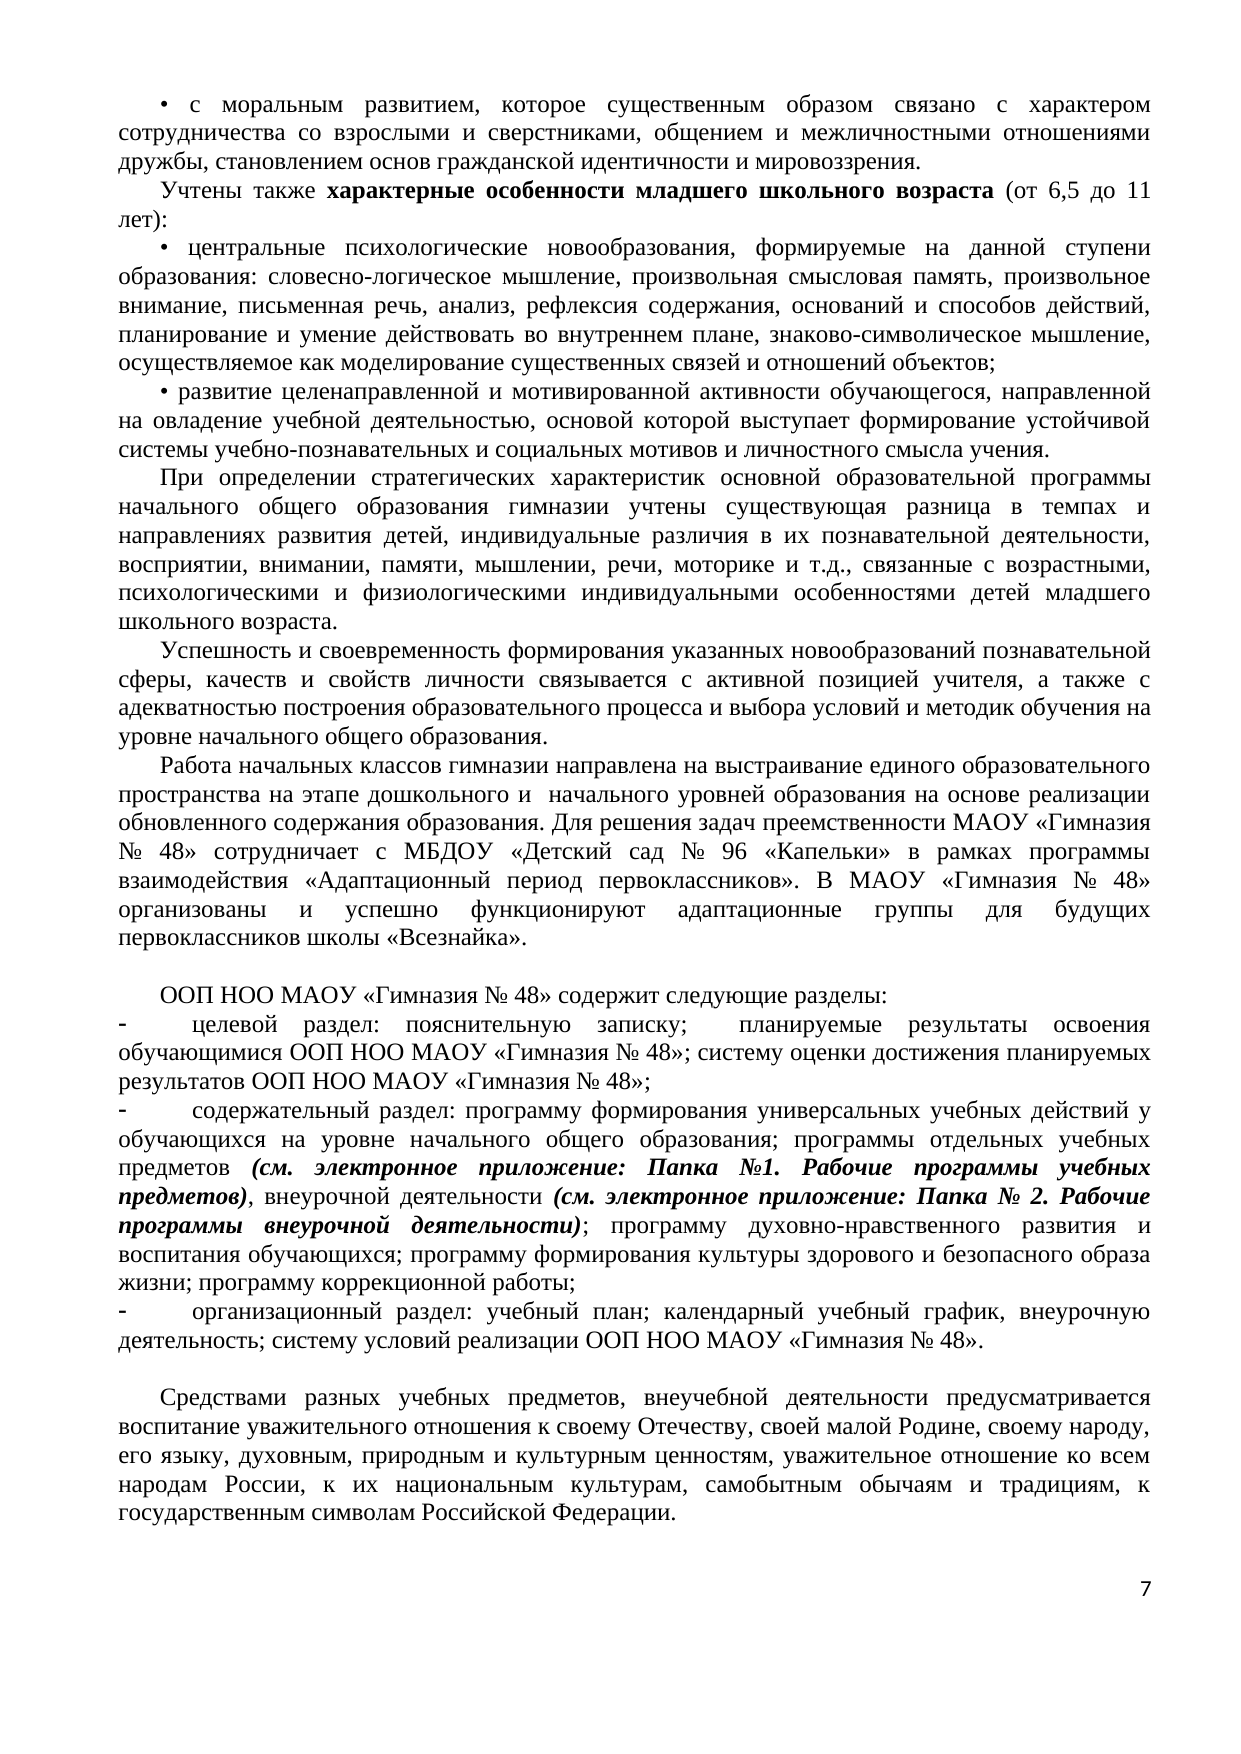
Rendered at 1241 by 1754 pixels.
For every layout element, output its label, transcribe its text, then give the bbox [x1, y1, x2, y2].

list организационный раздел: учебный план; календарный учебный график, внеурочную деятельность; систему условий реализации ООП НОО МАОУ «Гимназия № 48». [118, 1296, 1152, 1354]
text • центральные психологические новообразования, формируемые на данной ступени образования: словесно-логическое мышление, произвольная смысловая память, произвольное внимание, письменная речь, анализ, рефлексия содержания, оснований и способов действий, планирование и умение действовать во внутреннем плане, знаково-символическое мышление, осуществляемое как моделирование существенных связей и отношений объектов; [118, 232, 1152, 376]
list содержательный раздел: программу формирования универсальных учебных действий у обучающихся на уровне начального общего образования; программы отдельных учебных предметов (см. электронное приложение: Папка №1. Рабочие программы учебных предметов), внеурочной деятельности (см. электронное приложение: Папка № 2. Рабочие программы внеурочной деятельности); программу духовно-нравственного развития и воспитания обучающихся; программу формирования культуры здорового и безопасного образа жизни; программу коррекционной работы; [118, 1095, 1152, 1296]
text При определении стратегических характеристик основной образовательной программы начального общего образования гимназии учтены существующая разница в темпах и направлениях развития детей, индивидуальные различия в их познавательной деятельности, восприятии, внимании, памяти, мышлении, речи, моторике и т.д., связанные с возрастными, психологическими и физиологическими индивидуальными особенностями детей младшего школьного возраста. [118, 462, 1152, 635]
text • развитие целенаправленной и мотивированной активности обучающегося, направленной на овладение учебной деятельностью, основой которой выступает формирование устойчивой системы учебно-познавательных и социальных мотивов и личностного смысла учения. [118, 376, 1152, 462]
text Средствами разных учебных предметов, внеучебной деятельности предусматривается воспитание уважительного отношения к своему Отечеству, своей малой Родине, своему народу, его языку, духовным, природным и культурным ценностям, уважительное отношение ко всем народам России, к их национальным культурам, самобытным обычаям и традициям, к государственным символам Российской Федерации. [118, 1382, 1152, 1526]
text • с моральным развитием, которое существенным образом связано с характером сотрудничества со взрослыми и сверстниками, общением и межличностными отношениями дружбы, становлением основ гражданской идентичности и мировоззрения. [118, 89, 1152, 175]
list целевой раздел: пояснительную записку; планируемые результаты освоения обучающимися ООП НОО МАОУ «Гимназия № 48»; систему оценки достижения планируемых результатов ООП НОО МАОУ «Гимназия № 48»; [118, 1009, 1152, 1095]
text Успешность и своевременность формирования указанных новообразований познавательной сферы, качеств и свойств личности связывается с активной позицией учителя, а также с адекватностью построения образовательного процесса и выбора условий и методик обучения на уровне начального общего образования. [118, 635, 1152, 750]
text ООП НОО МАОУ «Гимназия № 48» содержит следующие разделы: [118, 980, 1152, 1009]
text Работа начальных классов гимназии направлена на выстраивание единого образовательного пространства на этапе дошкольного и начального уровней образования на основе реализации обновленного содержания образования. Для решения задач преемственности МАОУ «Гимназия № 48» сотрудничает с МБДОУ «Детский сад № 96 «Капельки» в рамках программы взаимодействия «Адаптационный период первоклассников». В МАОУ «Гимназия № 48» организованы и успешно функционируют адаптационные группы для будущих первоклассников школы «Всезнайка». [118, 750, 1152, 951]
text Учтены также характерные особенности младшего школьного возраста (от 6,5 до 11 лет): [118, 175, 1152, 232]
